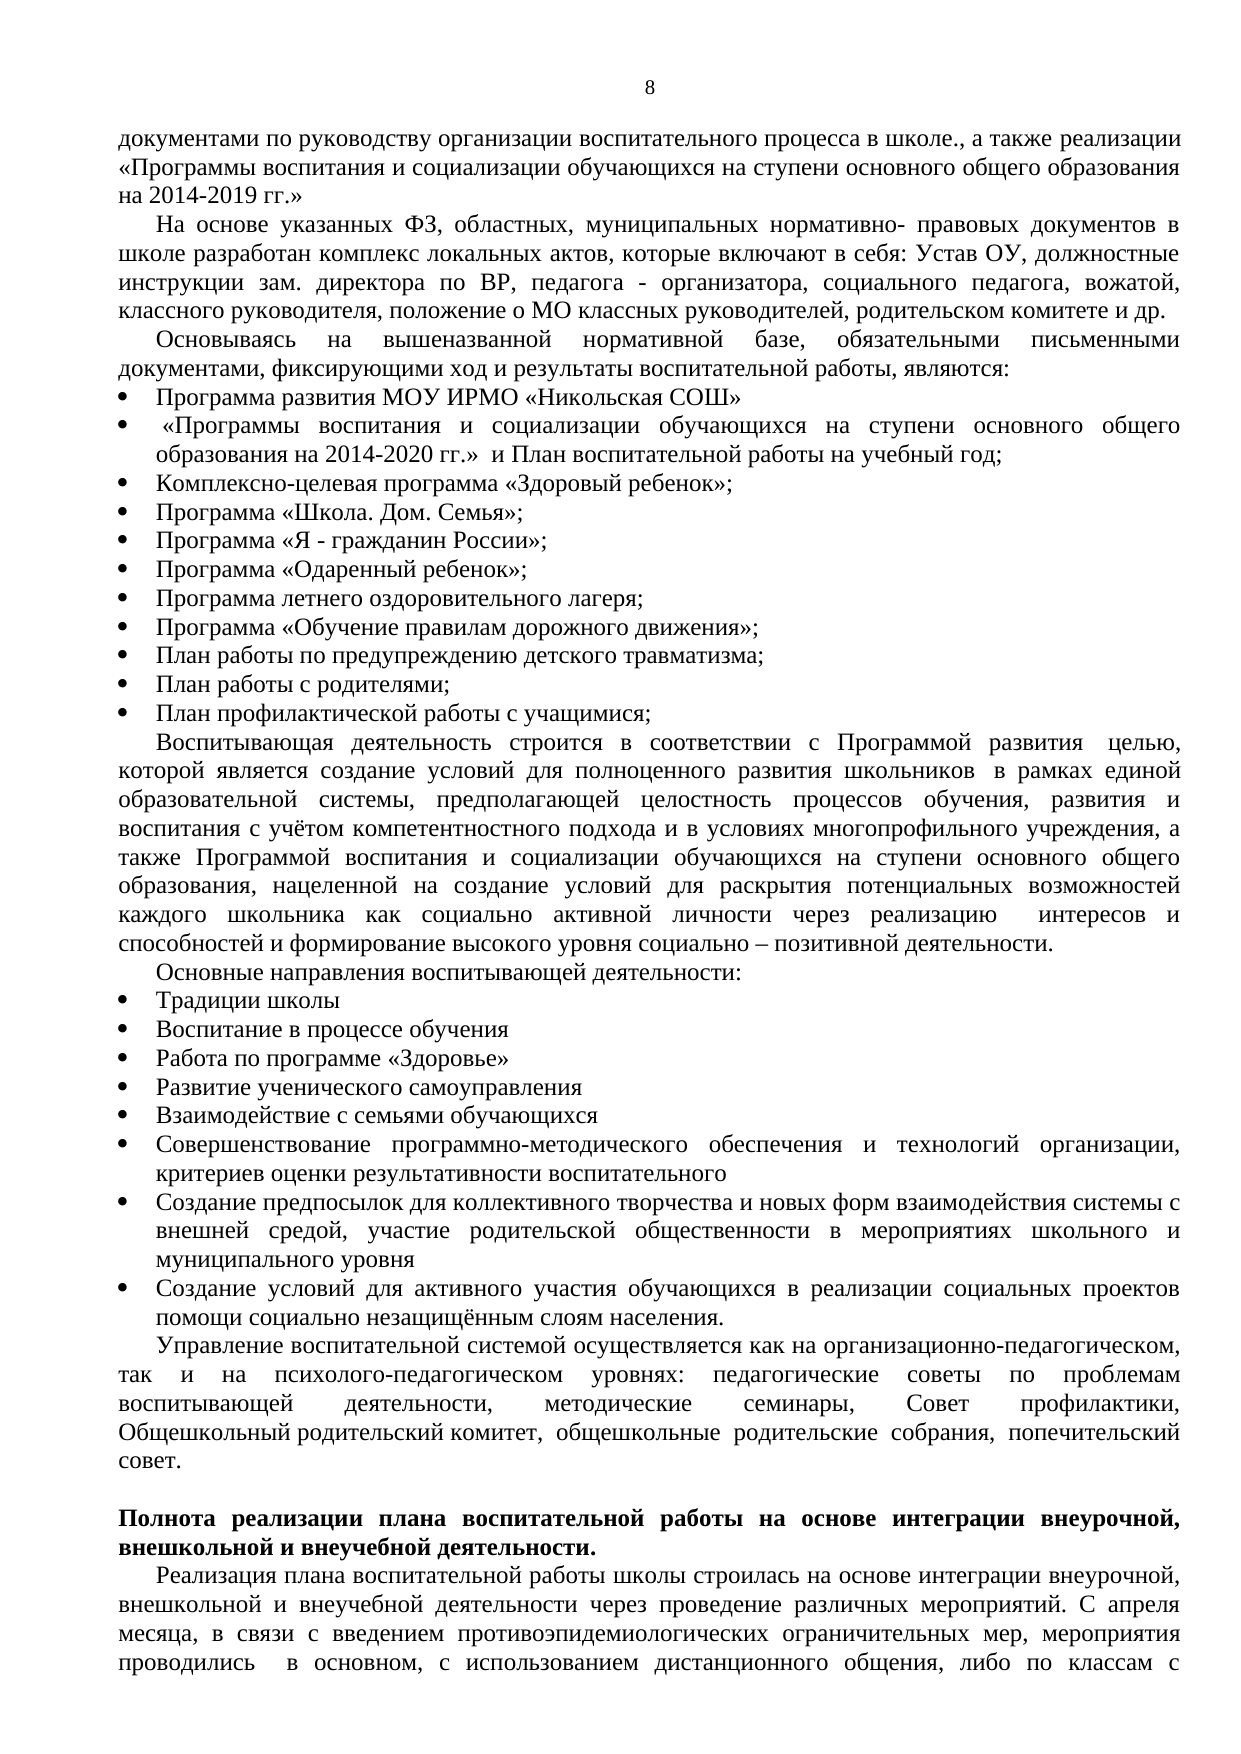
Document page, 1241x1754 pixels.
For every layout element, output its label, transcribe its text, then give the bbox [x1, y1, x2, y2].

text Полнота реализации плана воспитательной работы на основе интеграции внеурочной, внешкольной и внеучебной деятельности. [118, 1503, 1181, 1561]
list Программа «Я - гражданин России»; [118, 526, 1181, 554]
list Программа «Школа. Дом. Семья»; [118, 497, 1181, 526]
list Традиции школы [118, 986, 1181, 1014]
list План работы с родителями; [118, 669, 1181, 698]
list Создание условий для активного участия обучающихся в реализации социальных проектов помощи социально незащищённым слоям населения. [118, 1273, 1181, 1331]
list Создание предпосылок для коллективного творчества и новых форм взаимодействия системы с внешней средой, участие родительской общественности в мероприятиях школьного и муниципального уровня [118, 1187, 1181, 1273]
list Воспитание в процессе обучения [118, 1014, 1181, 1043]
list Программа развития МОУ ИРМО «Никольская СОШ» [118, 382, 1181, 411]
list План профилактической работы с учащимися; [118, 698, 1181, 727]
list Совершенствование программно-методического обеспечения и технологий организации, критериев оценки результативности воспитательного [118, 1129, 1181, 1187]
list Работа по программе «Здоровье» [118, 1043, 1181, 1072]
text Основные направления воспитывающей деятельности: [118, 957, 1181, 986]
list Развитие ученического самоуправления [118, 1072, 1181, 1101]
list План работы по предупреждению детского травматизма; [118, 641, 1181, 669]
text На основе указанных ФЗ, областных, муниципальных нормативно- правовых документов в школе разработан комплекс локальных актов, которые включают в себя: Устав ОУ, должностные инструкции зам. директора по ВР, педагога - организатора, социального педагога, вожатой, классного руководителя, положение о МО классных руководителей, родительском комитете и др. [118, 209, 1181, 324]
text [118, 123, 1181, 209]
list «Программы воспитания и социализации обучающихся на ступени основного общего образования на 2014-2020 гг.» и План воспитательной работы на учебный год; [118, 411, 1181, 468]
text Управление воспитательной системой осуществляется как на организационно-педагогическом, так и на психолого-педагогическом уровнях: педагогические советы по проблемам воспитывающей деятельности, методические семинары, Совет профилактики, Общешкольный родительский комитет, общешкольные родительские собрания, попечительский совет. [118, 1331, 1181, 1474]
list Программа летнего оздоровительного лагеря; [118, 583, 1181, 612]
text Воспитывающая деятельность строится в соответствии с Программой развития целью, которой является создание условий для полноценного развития школьников в рамках единой образовательной системы, предполагающей целостность процессов обучения, развития и воспитания с учётом компетентностного подхода и в условиях многопрофильного учреждения, а также Программой воспитания и социализации обучающихся на ступени основного общего образования, нацеленной на создание условий для раскрытия потенциальных возможностей каждого школьника как социально активной личности через реализацию интересов и способностей и формирование высокого уровня социально – позитивной деятельности. [118, 727, 1181, 957]
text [118, 1561, 1181, 1676]
list Комплексно-целевая программа «Здоровый ребенок»; [118, 468, 1181, 497]
text Основываясь на вышеназванной нормативной базе, обязательными письменными документами, фиксирующими ход и результаты воспитательной работы, являются: [118, 324, 1181, 382]
list Взаимодействие с семьями обучающихся [118, 1101, 1181, 1129]
list Программа «Одаренный ребенок»; [118, 554, 1181, 583]
list Программа «Обучение правилам дорожного движения»; [118, 612, 1181, 641]
